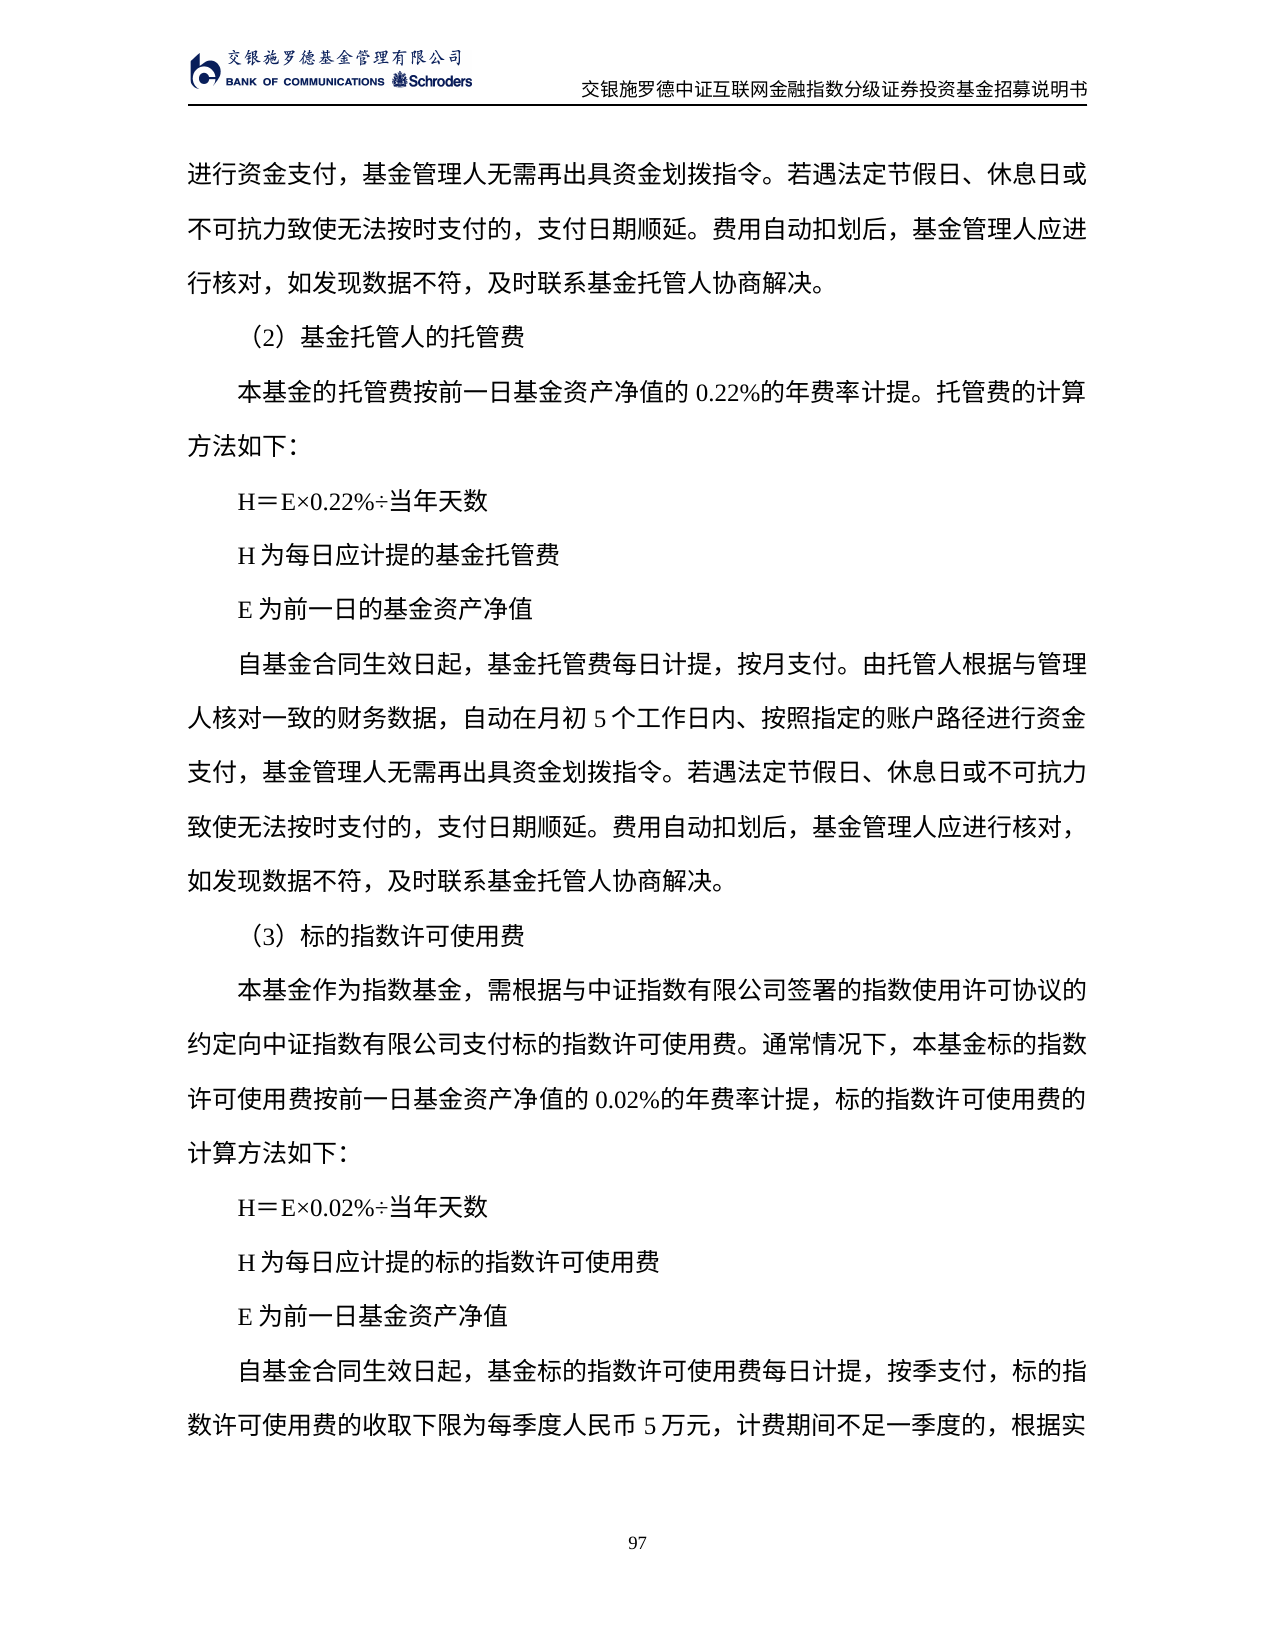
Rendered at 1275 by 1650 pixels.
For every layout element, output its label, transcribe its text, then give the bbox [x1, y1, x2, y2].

text （3）标的指数许可使用费 [187, 916, 1087, 952]
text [187, 1351, 1087, 1442]
text H＝E×0.02%÷当年天数 [187, 1188, 1087, 1224]
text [187, 155, 1087, 300]
text E为前一日基金资产净值 [187, 1297, 1087, 1333]
text H为每日应计提的基金托管费 [187, 535, 1087, 572]
text H为每日应计提的标的指数许可使用费 [187, 1242, 1087, 1278]
text H＝E×0.22%÷当年天数 [187, 481, 1087, 517]
text （2）基金托管人的托管费 [187, 318, 1087, 354]
text 本基金作为指数基金，需根据与中证指数有限公司签署的指数使用许可协议的约定向中证指数有限公司支付标的指数许可使用费。通常情况下，本基金标的指数许可使用费按前一日基金资产净值的0.02%的年费率计提，标的指数许可使用费的计算方法如下： [187, 970, 1087, 1170]
text 本基金的托管费按前一日基金资产净值的0.22%的年费率计提。托管费的计算方法如下： [187, 372, 1087, 463]
picture [190, 50, 472, 89]
text E为前一日的基金资产净值 [187, 590, 1087, 626]
text 自基金合同生效日起，基金托管费每日计提，按月支付。由托管人根据与管理人核对一致的财务数据，自动在月初5个工作日内、按照指定的账户路径进行资金支付，基金管理人无需再出具资金划拨指令。若遇法定节假日、休息日或不可抗力致使无法按时支付的，支付日期顺延。费用自动扣划后，基金管理人应进行核对，如发现数据不符，及时联系基金托管人协商解决。 [187, 644, 1087, 898]
